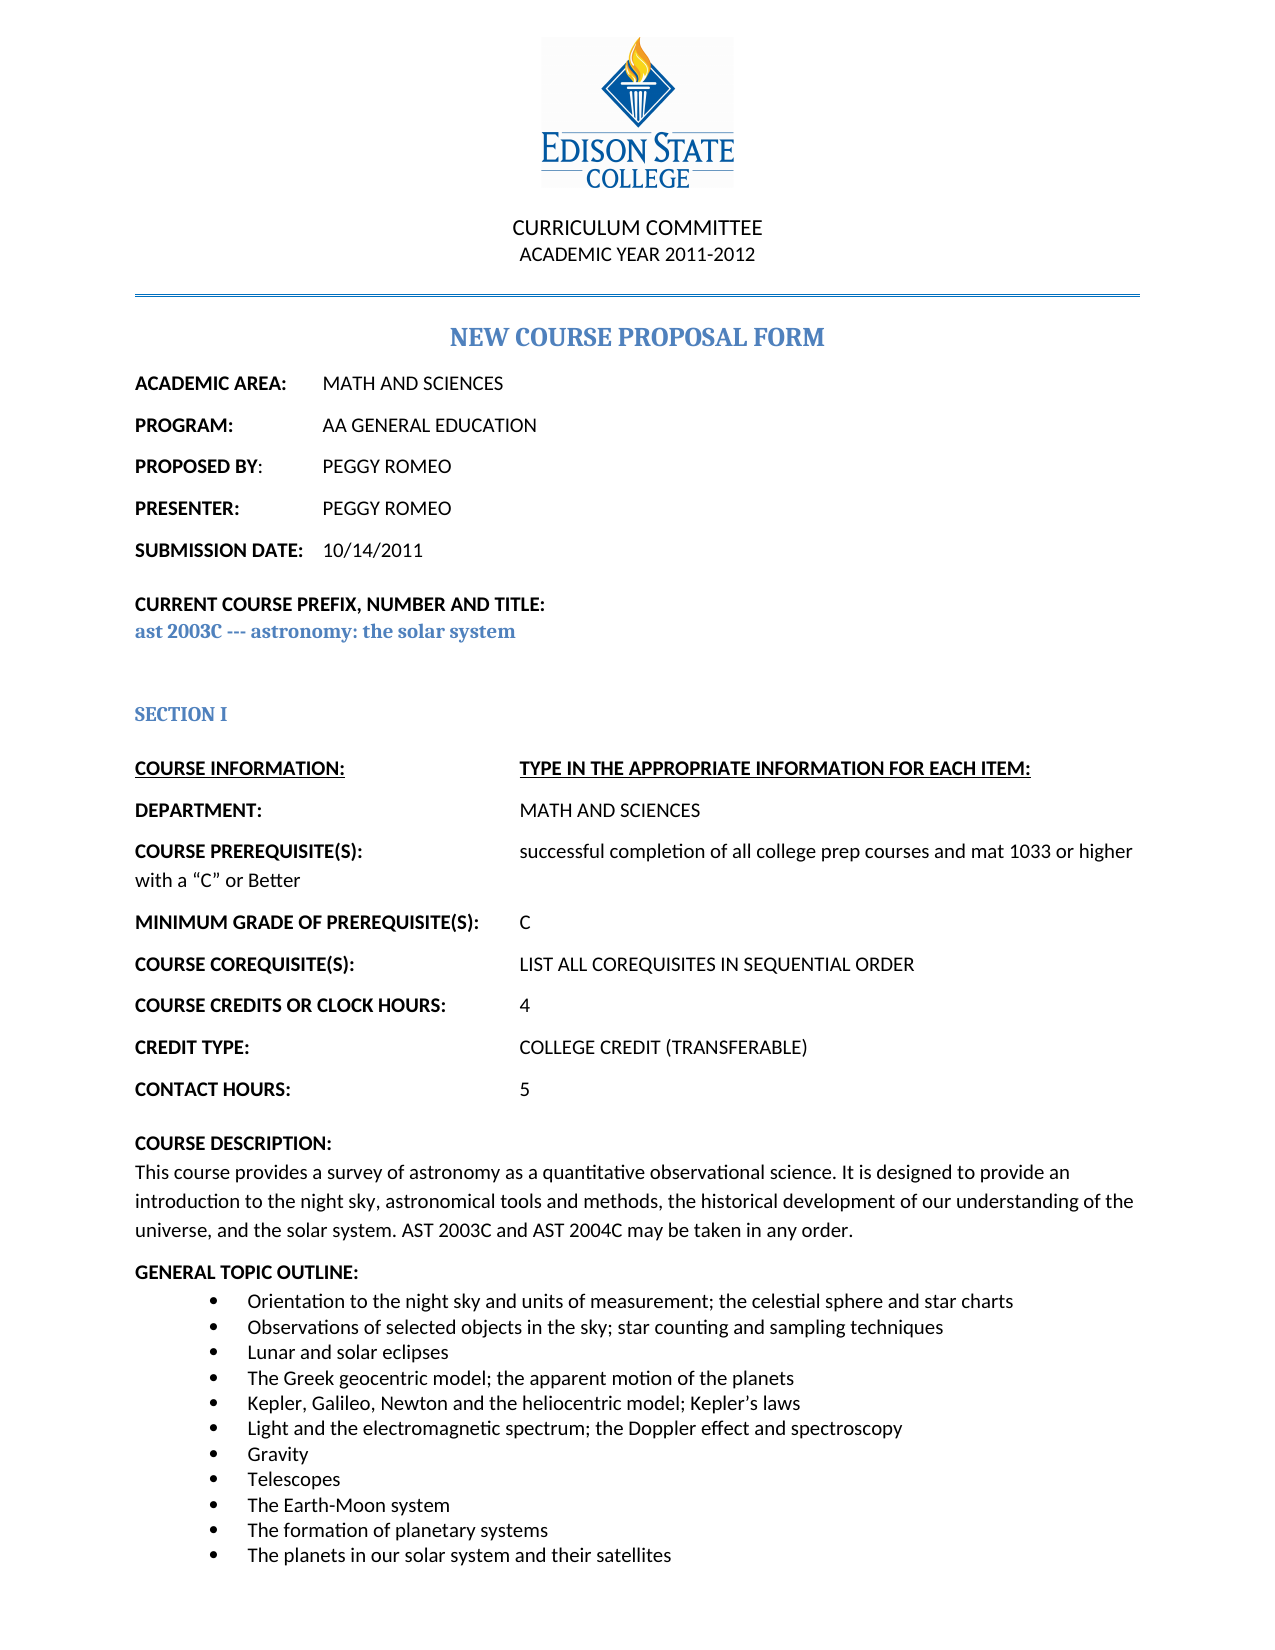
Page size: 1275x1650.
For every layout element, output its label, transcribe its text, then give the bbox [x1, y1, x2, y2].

subtitle NEW COURSE PROPOSAL FORM [135, 322, 1140, 353]
subtitle SECTION I [135, 675, 1140, 727]
text PROPOSEd by: [135, 453, 1140, 479]
text PROGRAM: [135, 412, 1140, 437]
text MINIMUM GRADE OF prereqUISITE(s): [135, 909, 1149, 935]
text GENERAL TOPIC OUTLINE: [135, 1259, 1140, 1285]
text credit type: [135, 1034, 1149, 1060]
text COURSE CREDITS OR CLOCK HOURS: [135, 993, 1149, 1018]
text COURSE INFORMATION: TYPE iN THE APPROPRIATE INFORMATION FOR EACH ITEM: [135, 755, 1149, 781]
text SUBMISSION DATE: [135, 537, 1140, 562]
text COURSE PREREQUISITE(S): [135, 838, 1149, 893]
text ACADEMIC AREA: [135, 370, 1140, 396]
text PRESENTER: [135, 495, 1140, 521]
picture [541, 37, 734, 188]
text CONTACT HOURS: [135, 1076, 1149, 1101]
text CURRENT COURSE PREFIX, NUMBER AND TITLE: [135, 591, 1140, 616]
text COURSE COREQUISITE(S): [135, 951, 1149, 976]
text COURSE DESCRIPTION: [135, 1130, 1140, 1156]
text DEPARTMENT: [135, 797, 1149, 822]
